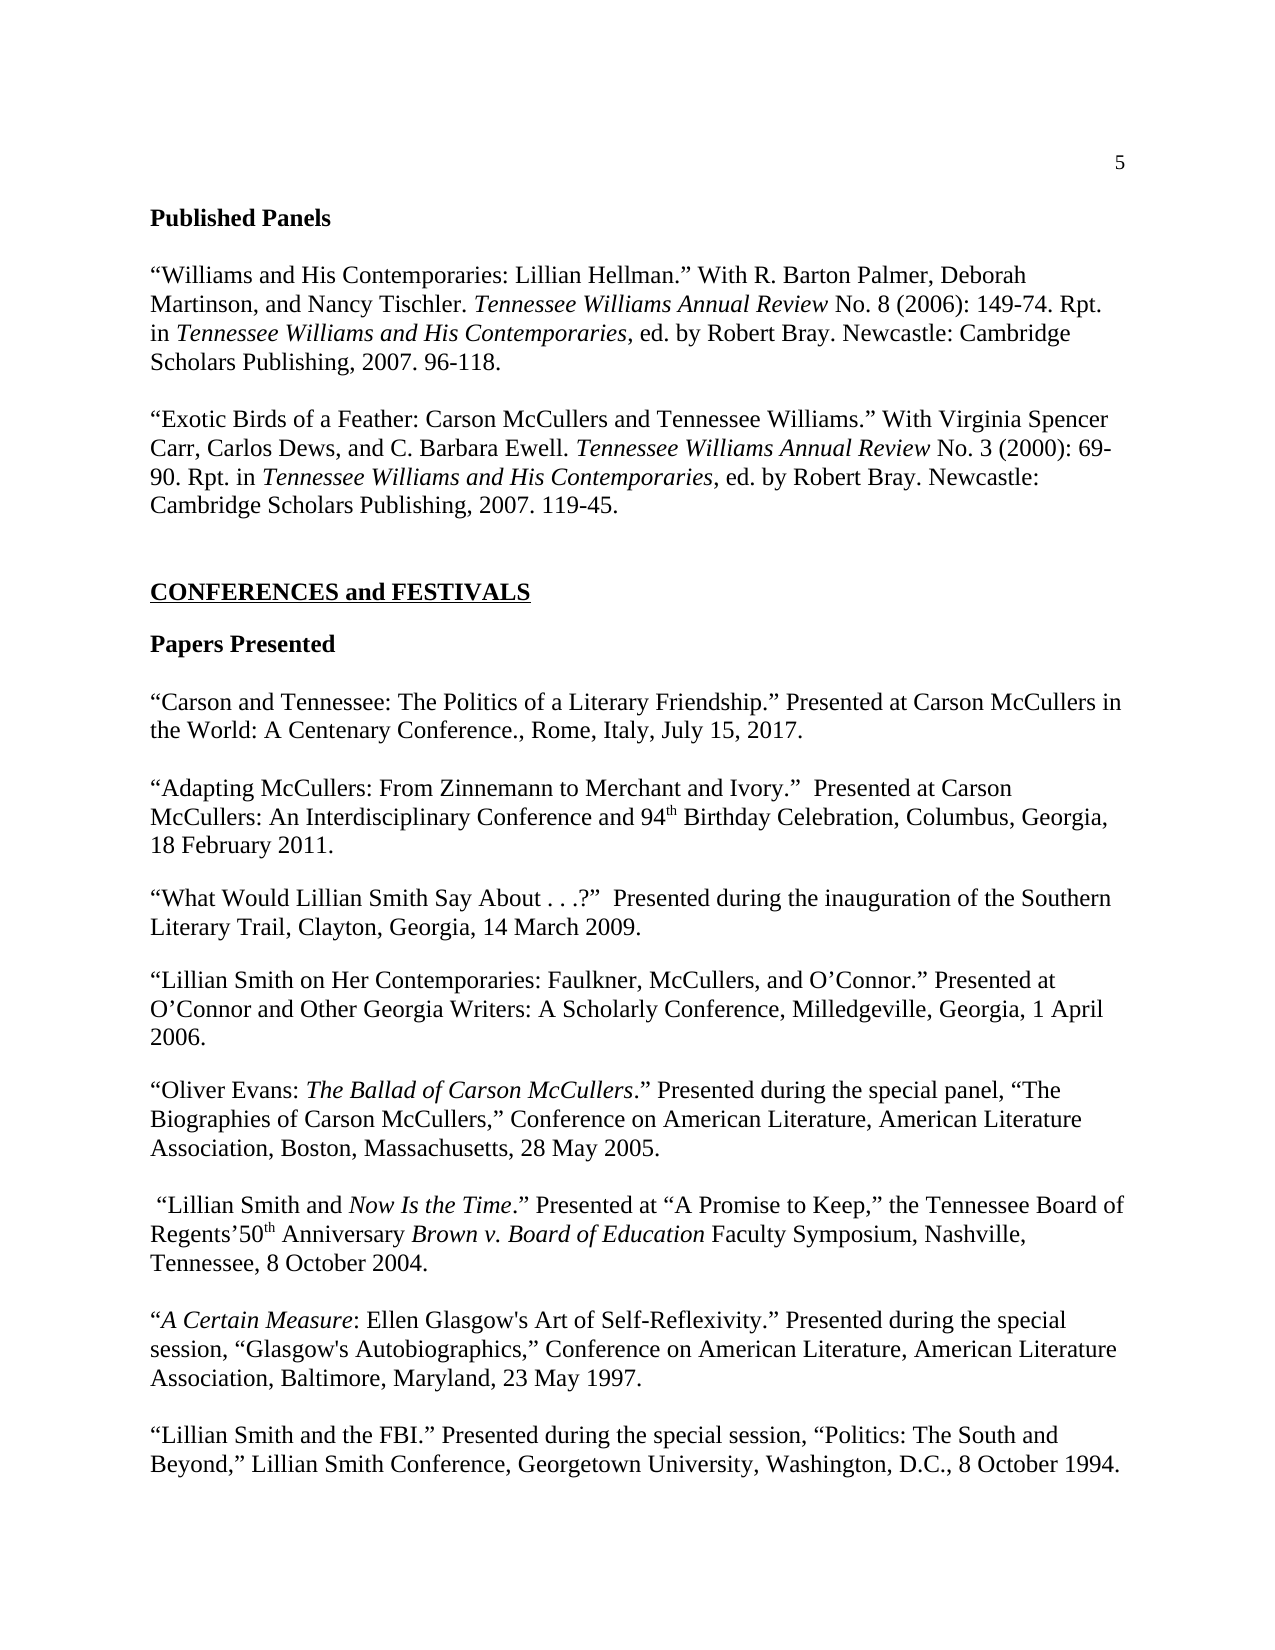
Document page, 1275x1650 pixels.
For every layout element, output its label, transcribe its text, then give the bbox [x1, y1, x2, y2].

text “Carson and Tennessee: The Politics of a Literary Friendship.” Presented at Carson McCullers in the World: A Centenary Conference., Rome, Italy, July 15, 2017. [150, 687, 1125, 744]
subtitle CONFERENCES and FESTIVALS [150, 577, 1125, 605]
text “Lillian Smith and the FBI.” Presented during the special session, “Politics: The South and Beyond,” Lillian Smith Conference, Georgetown University, Washington, D.C., 8 October 1994. [150, 1420, 1125, 1478]
text “Lillian Smith on Her Contemporaries: Faulkner, McCullers, and O’Connor.” Presented at O’Connor and Other Georgia Writers: A Scholarly Conference, Milledgeville, Georgia, 1 April 2006. [150, 965, 1125, 1051]
text “Adapting McCullers: From Zinnemann to Merchant and Ivory.” Presented at Carson McCullers: An Interdisciplinary Conference and 94th Birthday Celebration, Columbus, Georgia, 18 February 2011. [150, 773, 1125, 859]
text Papers Presented [150, 629, 1125, 658]
text Published Panels [150, 203, 1125, 232]
text “Lillian Smith and Now Is the Time.” Presented at “A Promise to Keep,” the Tennessee Board of Regents’50th Anniversary Brown v. Board of Education Faculty Symposium, Nashville, Tennessee, 8 October 2004. [150, 1190, 1125, 1277]
text “A Certain Measure: Ellen Glasgow's Art of Self-Reflexivity.” Presented during the special session, “Glasgow's Autobiographics,” Conference on American Literature, American Literature Association, Baltimore, Maryland, 23 May 1997. [150, 1305, 1125, 1392]
text “Oliver Evans: The Ballad of Carson McCullers.” Presented during the special panel, “The Biographies of Carson McCullers,” Conference on American Literature, American Literature Association, Boston, Massachusetts, 28 May 2005. [150, 1075, 1125, 1162]
text “What Would Lillian Smith Say About . . .?” Presented during the inauguration of the Southern Literary Trail, Clayton, Georgia, 14 March 2009. [150, 883, 1125, 941]
text “Williams and His Contemporaries: Lillian Hellman.” With R. Barton Palmer, Deborah Martinson, and Nancy Tischler. Tennessee Williams Annual Review No. 8 (2006): 149-74. Rpt. in Tennessee Williams and His Contemporaries, ed. by Robert Bray. Newcastle: Cambridge Scholars Publishing, 2007. 96-118. [150, 260, 1125, 375]
text “Exotic Birds of a Feather: Carson McCullers and Tennessee Williams.” With Virginia Spencer Carr, Carlos Dews, and C. Barbara Ewell. Tennessee Williams Annual Review No. 3 (2000): 69-90. Rpt. in Tennessee Williams and His Contemporaries, ed. by Robert Bray. Newcastle: Cambridge Scholars Publishing, 2007. 119-45. [150, 404, 1125, 519]
